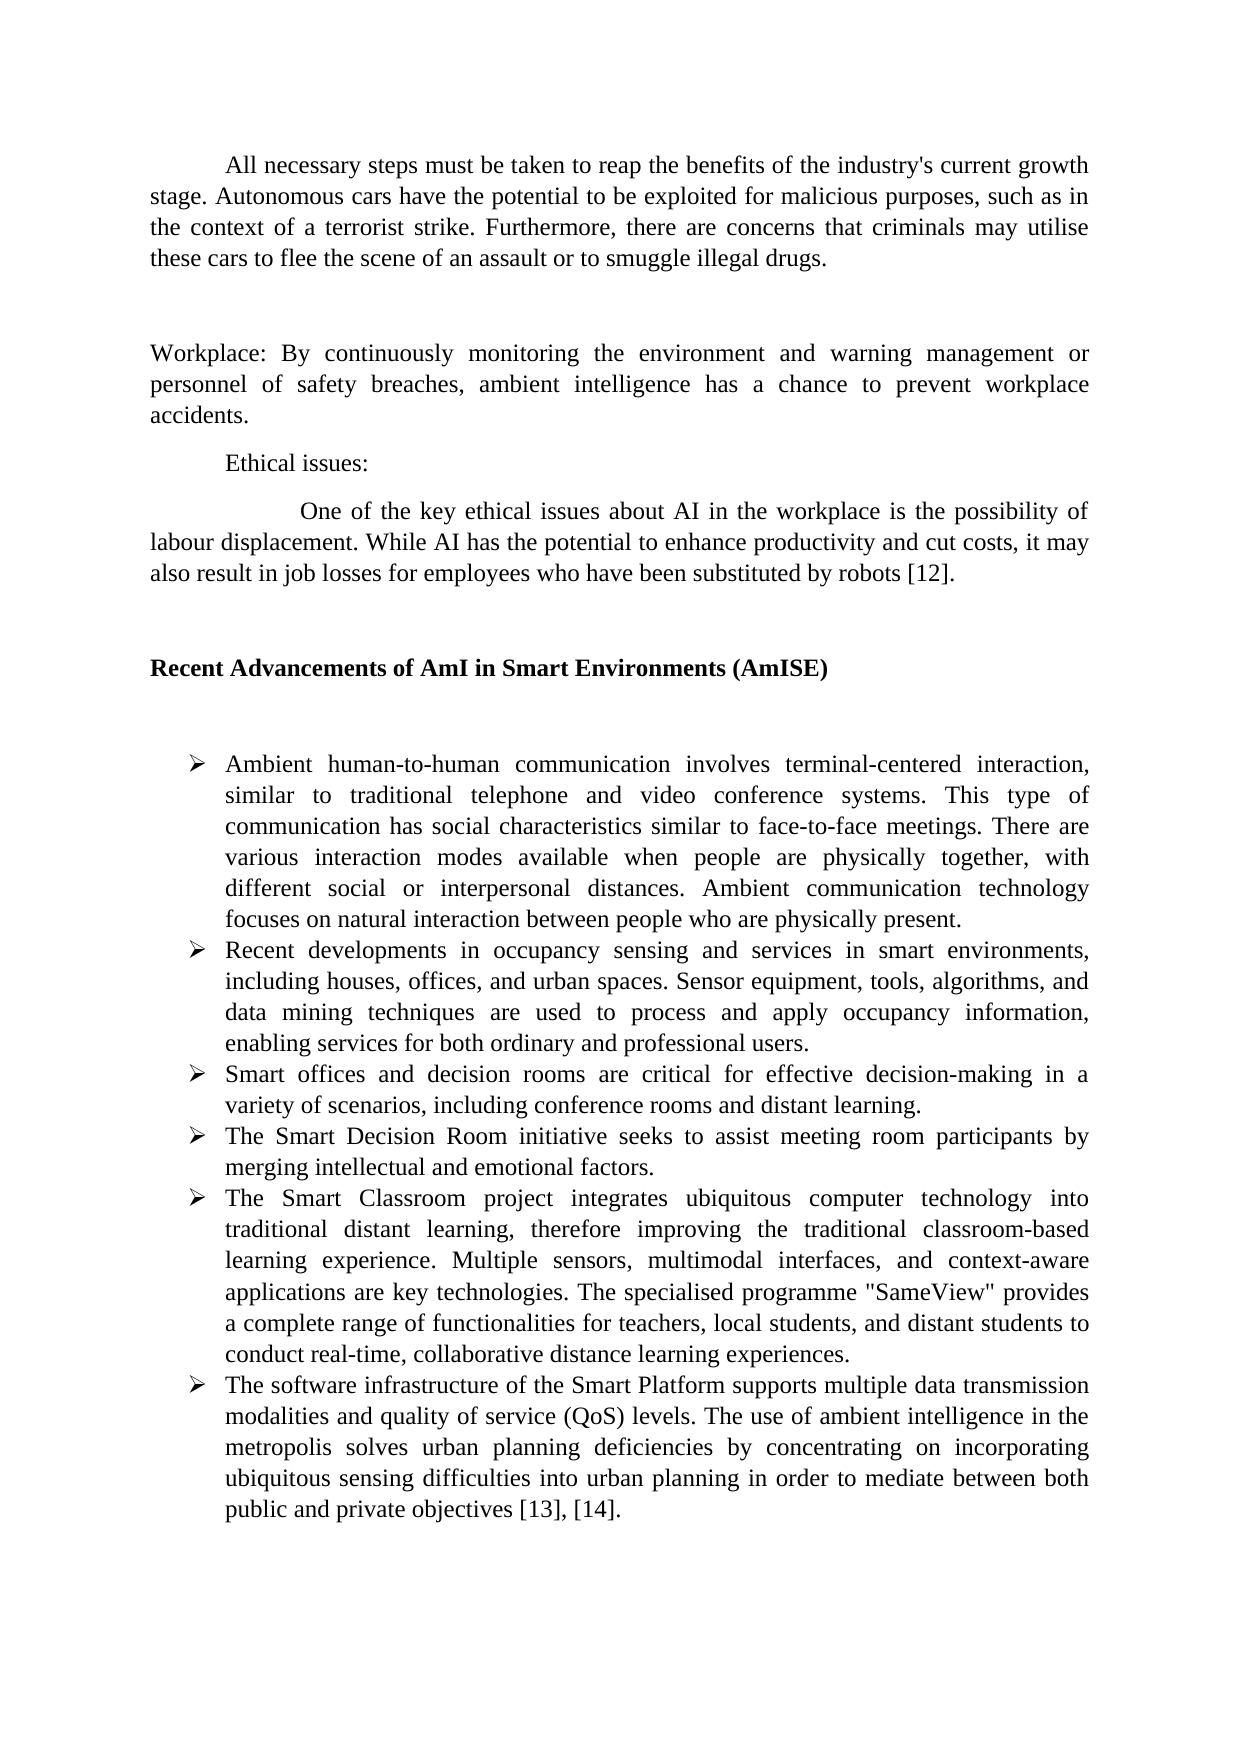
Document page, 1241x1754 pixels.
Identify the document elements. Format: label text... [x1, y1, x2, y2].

list Ambient human-to-human communication involves terminal-centered interaction, similar to traditional telephone and video conference systems. This type of communication has social characteristics similar to face-to-face meetings. There are various interaction modes available when people are physically together, with different social or interpersonal distances. Ambient communication technology focuses on natural interaction between people who are physically present. [187, 749, 1090, 933]
list Smart offices and decision rooms are critical for effective decision-making in a variety of scenarios, including conference rooms and distant learning. [187, 1059, 1090, 1119]
text All necessary steps must be taken to reap the benefits of the industry's current growth stage. Autonomous cars have the potential to be exploited for malicious purposes, such as in the context of a terrorist strike. Furthermore, there are concerns that criminals may utilise these cars to flee the scene of an assault or to smuggle illegal drugs. [150, 150, 1090, 272]
text Recent Advancements of AmI in Smart Environments (AmISE) [150, 653, 1090, 682]
list The software infrastructure of the Smart Platform supports multiple data transmission modalities and quality of service (QoS) levels. The use of ambient intelligence in the metropolis solves urban planning deficiencies by concentrating on incorporating ubiquitous sensing difficulties into urban planning in order to mediate between both public and private objectives [13], [14]. [187, 1370, 1090, 1523]
list Recent developments in occupancy sensing and services in smart environments, including houses, offices, and urban spaces. Sensor equipment, tools, algorithms, and data mining techniques are used to process and apply occupancy information, enabling services for both ordinary and professional users. [187, 935, 1090, 1057]
list The Smart Decision Room initiative seeks to assist meeting room participants by merging intellectual and emotional factors. [187, 1121, 1090, 1181]
text Ethical issues: [150, 448, 1090, 477]
list The Smart Classroom project integrates ubiquitous computer technology into traditional distant learning, therefore improving the traditional classroom-based learning experience. Multiple sensors, multimodal interfaces, and context-aware applications are key technologies. The specialised programme "SameView" provides a complete range of functionalities for teachers, local students, and distant students to conduct real-time, collaborative distance learning experiences. [187, 1183, 1090, 1367]
text One of the key ethical issues about AI in the workplace is the possibility of labour displacement. While AI has the potential to enhance productivity and cut costs, it may also result in job losses for employees who have been substituted by robots [12]. [150, 496, 1090, 587]
text Workplace: By continuously monitoring the environment and warning management or personnel of safety breaches, ambient intelligence has a chance to prevent workplace accidents. [150, 338, 1090, 429]
